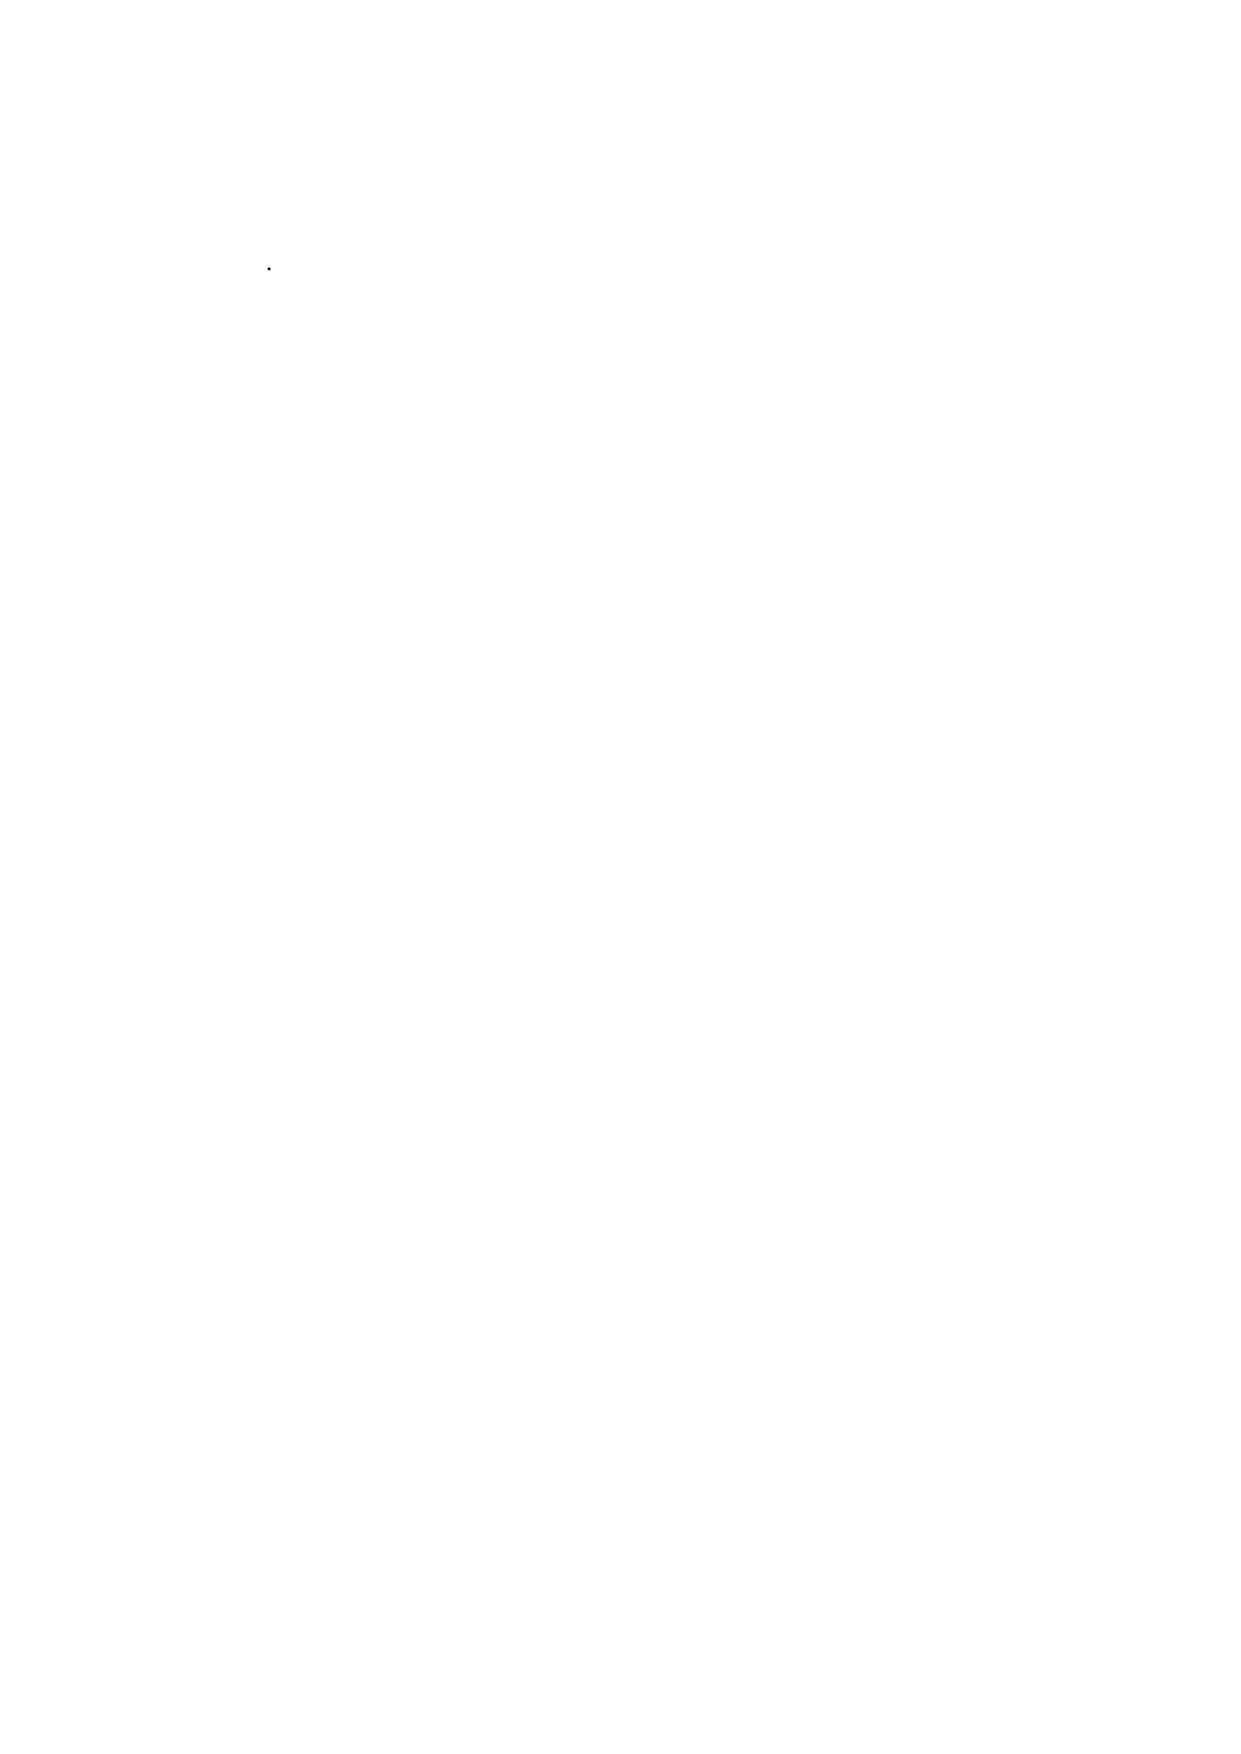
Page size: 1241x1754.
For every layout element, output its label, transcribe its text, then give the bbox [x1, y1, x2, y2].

text . [177, 247, 1152, 276]
